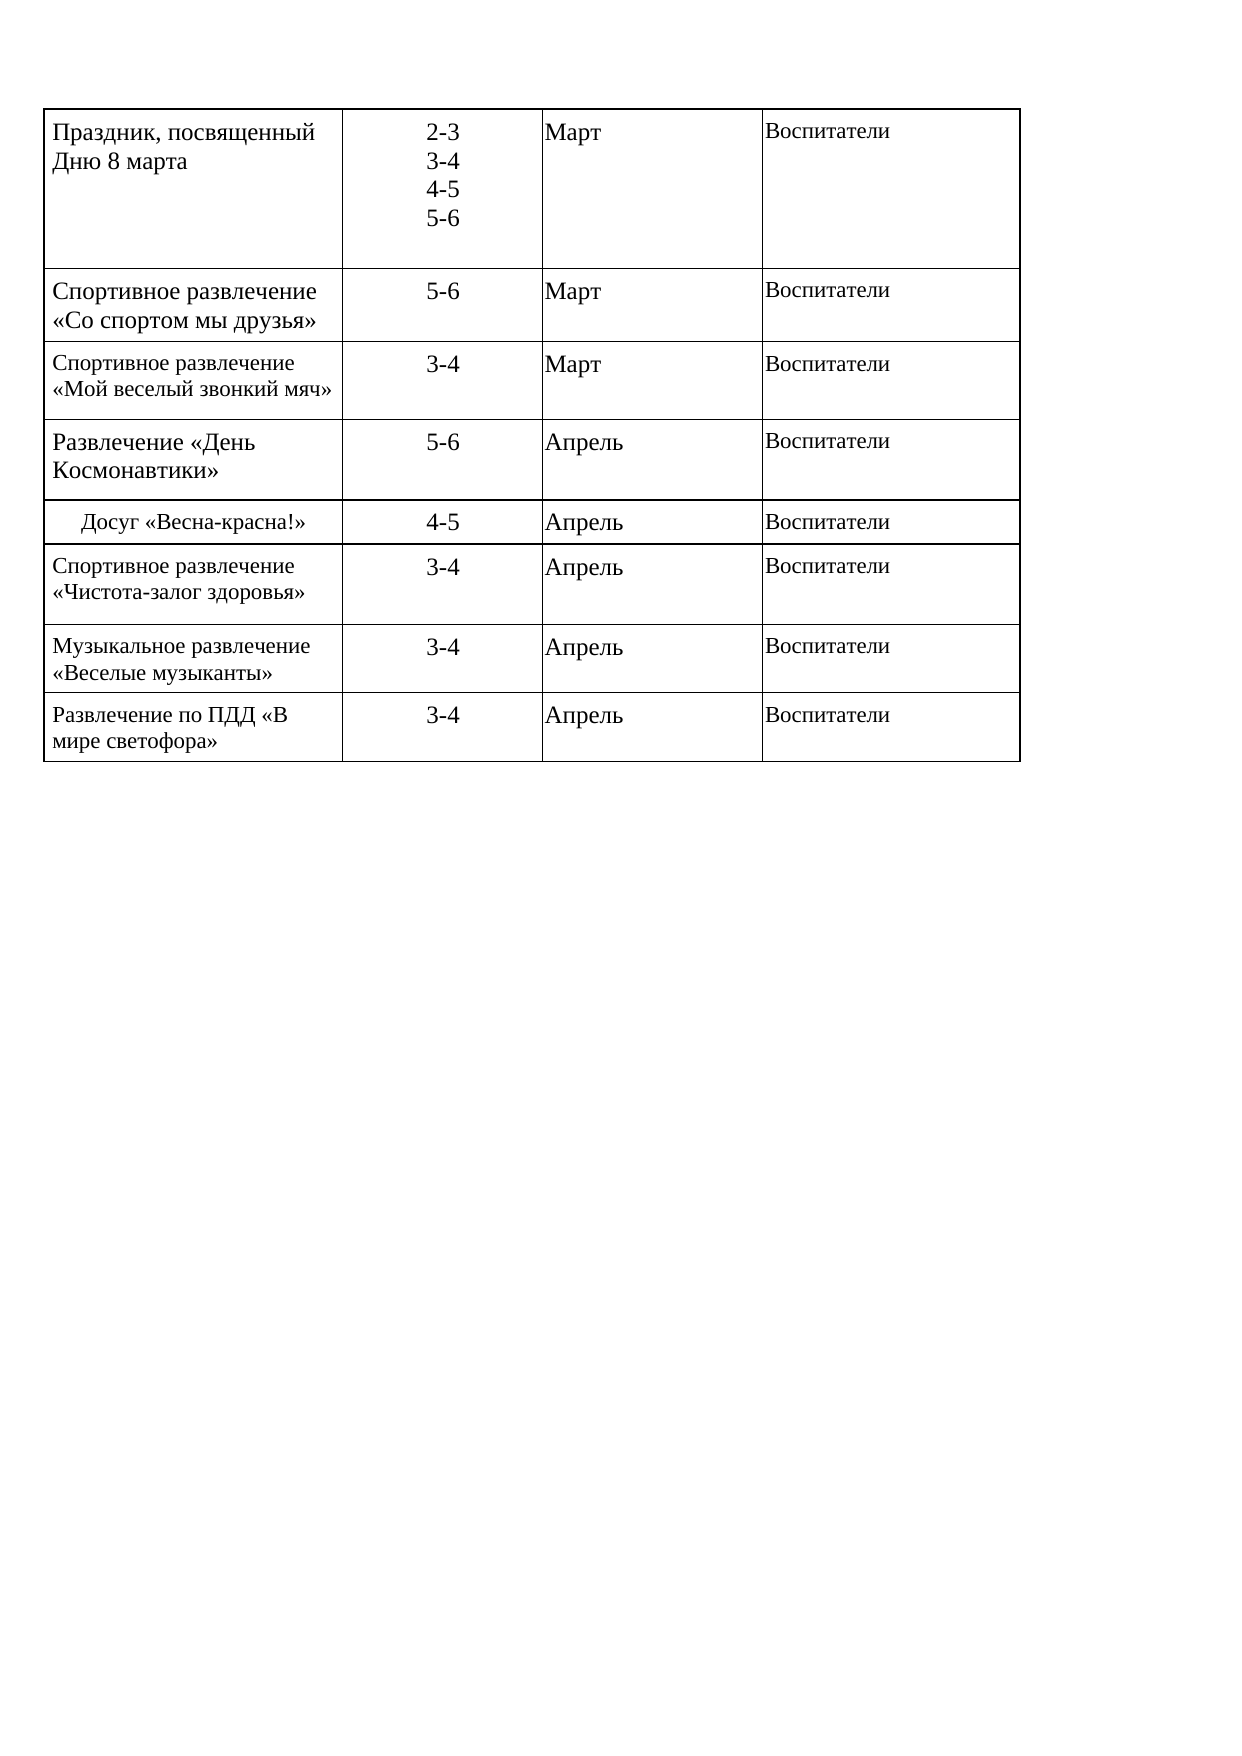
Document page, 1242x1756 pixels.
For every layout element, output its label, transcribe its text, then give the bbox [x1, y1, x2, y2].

table_header Воспитатели [763, 110, 1019, 268]
table_cell Спортивное развлечение «Со спортом мы друзья» [45, 269, 342, 341]
table_cell Развлечение по ПДД «В мире светофора» [45, 693, 342, 761]
table_cell Март [543, 269, 762, 341]
table_cell Апрель [543, 420, 762, 499]
table_cell 4-5 [343, 501, 542, 543]
table_cell 3-4 [343, 625, 542, 692]
table_cell 5-6 [343, 269, 542, 341]
table_cell Апрель [543, 625, 762, 692]
table_cell Досуг «Весна-красна!» [45, 501, 342, 543]
table_cell 5-6 [343, 420, 542, 499]
table_cell Спортивное развлечение «Чистота-залог здоровья» [45, 545, 342, 624]
table_cell Воспитатели [763, 625, 1019, 692]
table_cell Развлечение «День Космонавтики» [45, 420, 342, 499]
table_cell Март [543, 342, 762, 418]
table_cell Воспитатели [763, 501, 1019, 543]
table_header Праздник, посвященный Дню 8 марта [45, 110, 342, 268]
table_cell Апрель [543, 545, 762, 624]
table_header 2-3 3-4 4-5 5-6 [343, 110, 542, 268]
table_cell Воспитатели [763, 693, 1019, 761]
table_cell Воспитатели [763, 420, 1019, 499]
table_cell Воспитатели [763, 269, 1019, 341]
table_cell Апрель [543, 501, 762, 543]
table_cell 3-4 [343, 342, 542, 418]
table_cell Воспитатели [763, 545, 1019, 624]
table_header Март [543, 110, 762, 268]
table_cell 3-4 [343, 693, 542, 761]
table_cell Музыкальное развлечение «Веселые музыканты» [45, 625, 342, 692]
table_cell Апрель [543, 693, 762, 761]
table_cell Воспитатели [763, 342, 1019, 418]
table_cell Спортивное развлечение «Мой веселый звонкий мяч» [45, 342, 342, 418]
table_cell 3-4 [343, 545, 542, 624]
